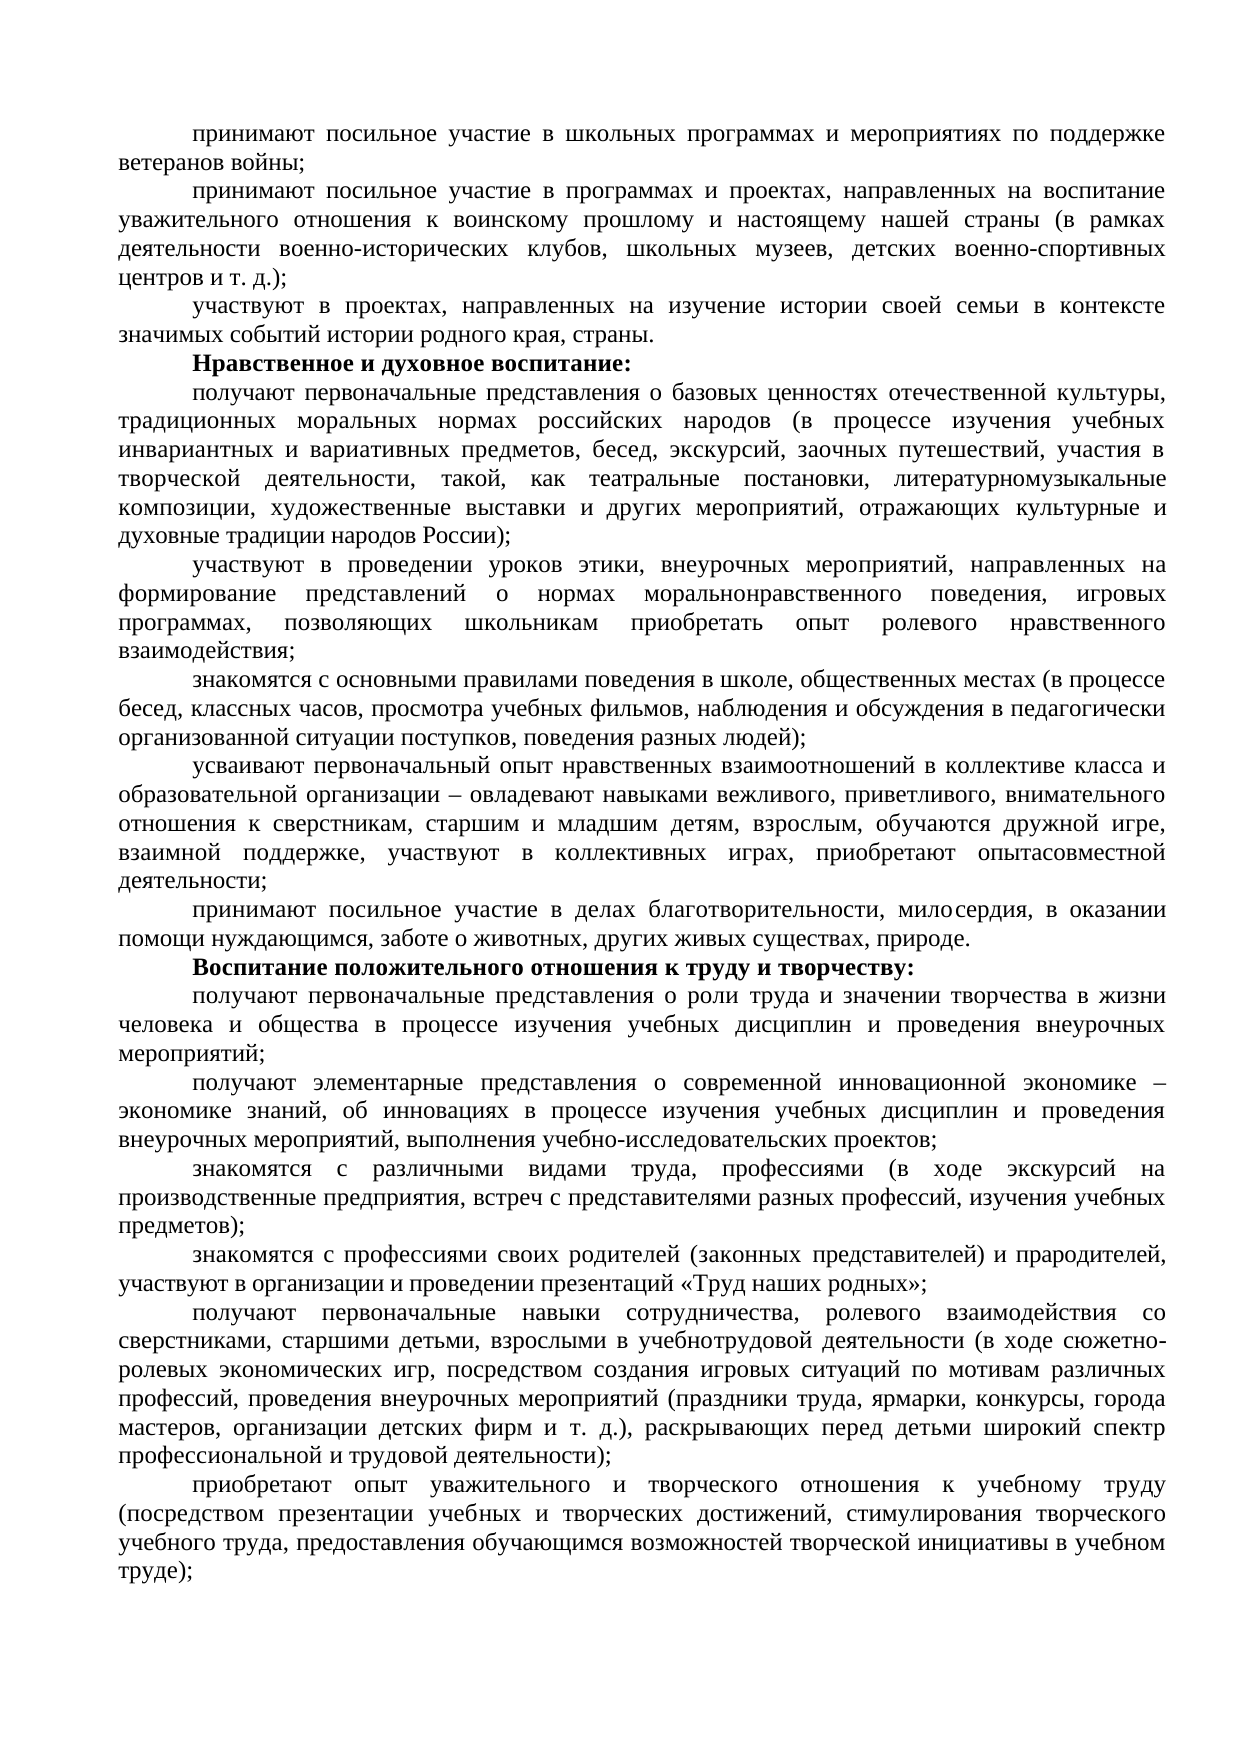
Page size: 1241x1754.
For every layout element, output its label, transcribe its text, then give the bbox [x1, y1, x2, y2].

text участвуют в проведении уроков этики, внеурочных мероприятий, направленных на формирование представлений о нормах морально­нравственного поведения, игровых программах, позволяющих школьникам приобретать опыт ролевого нравственного взаимодействия; [118, 549, 1167, 664]
text получают первоначальные представления о роли труда и значении творчества в жизни человека и общества в процессе изучения учебных дисциплин и проведения внеурочных мероприятий; [118, 981, 1167, 1067]
text получают первоначальные навыки сотрудничества, ролевого взаимодействия со сверстниками, старшими детьми, взрослыми в учебно­трудовой деятельности (в ходе сюжетно­ролевых экономических игр, посредством создания игровых ситуаций по мотивам различных профессий, проведения внеурочных мероприятий (праздники труда, ярмарки, конкурсы, города мастеров, организации детских фирм и т. д.), раскрывающих перед детьми широкий спектр профессиональной и трудовой деятельности); [118, 1297, 1167, 1469]
text участвуют в проектах, направленных на изучение истории своей семьи в контексте значимых событий истории родного края, страны. [118, 291, 1167, 348]
text знакомятся с профессиями своих родителей (законных представителей) и прародителей, участвуют в организации и проведении презентаций «Труд наших родных»; [118, 1239, 1167, 1297]
text получают элементарные представления о современной инновационной экономике – экономике знаний, об инновациях в процессе изучения учебных дисциплин и проведения внеурочных мероприятий, выполнения учебно-исследовательских проектов; [118, 1067, 1167, 1153]
text Воспитание положительного отношения к труду и творчеству: [118, 952, 1167, 981]
text знакомятся с различными видами труда, профессиями (в ходе экскурсий на производственные предприятия, встреч с представителями разных профессий, изучения учебных предметов); [118, 1153, 1167, 1239]
text усваивают первоначальный опыт нравственных взаимоотношений в коллективе класса и образовательной организации – овладевают навыками вежливого, приветливого, внимательного отношения к сверстникам, старшим и младшим детям, взрослым, обучаются дружной игре, взаимной поддержке, участвуют в коллективных играх, приобретают опытасовместной деятельности; [118, 751, 1167, 894]
text приобретают опыт уважительного и творческого отношения к учебному труду (посредством презентации учебных и творческих достижений, стимулирования творческого учебного труда, предоставления обучающимся возможностей творческой инициативы в учебном труде); [118, 1469, 1167, 1584]
text Нравственное и духовное воспитание: [118, 348, 1167, 377]
text принимают посильное участие в школьных программах и мероприятиях по поддержке ветеранов войны; [118, 118, 1167, 176]
text получают первоначальные представления о базовых ценностях отечественной культуры, традиционных моральных нормах российских народов (в процессе изучения учебных инвариантных и вариативных предметов, бесед, экскурсий, заочных путешествий, участия в творческой деятельности, такой, как театральные постановки, литературно­музыкальные композиции, художественные выставки и других мероприятий, отражающих культурные и духовные традиции народов России); [118, 377, 1167, 549]
text принимают посильное участие в делах благотворительности, милосердия, в оказании помощи нуждающимся, заботе о животных, других живых существах, природе. [118, 894, 1167, 952]
text принимают посильное участие в программах и проектах, направленных на воспитание уважительного отношения к воинскому прошлому и настоящему нашей страны (в рамках деятельности военно-исторических клубов, школьных музеев, детских военно-спортивных центров и т. д.); [118, 176, 1167, 291]
text знакомятся с основными правилами поведения в школе, общественных местах (в процессе бесед, классных часов, просмотра учебных фильмов, наблюдения и обсуждения в педагогически организованной ситуации поступков, поведения разных людей); [118, 664, 1167, 751]
